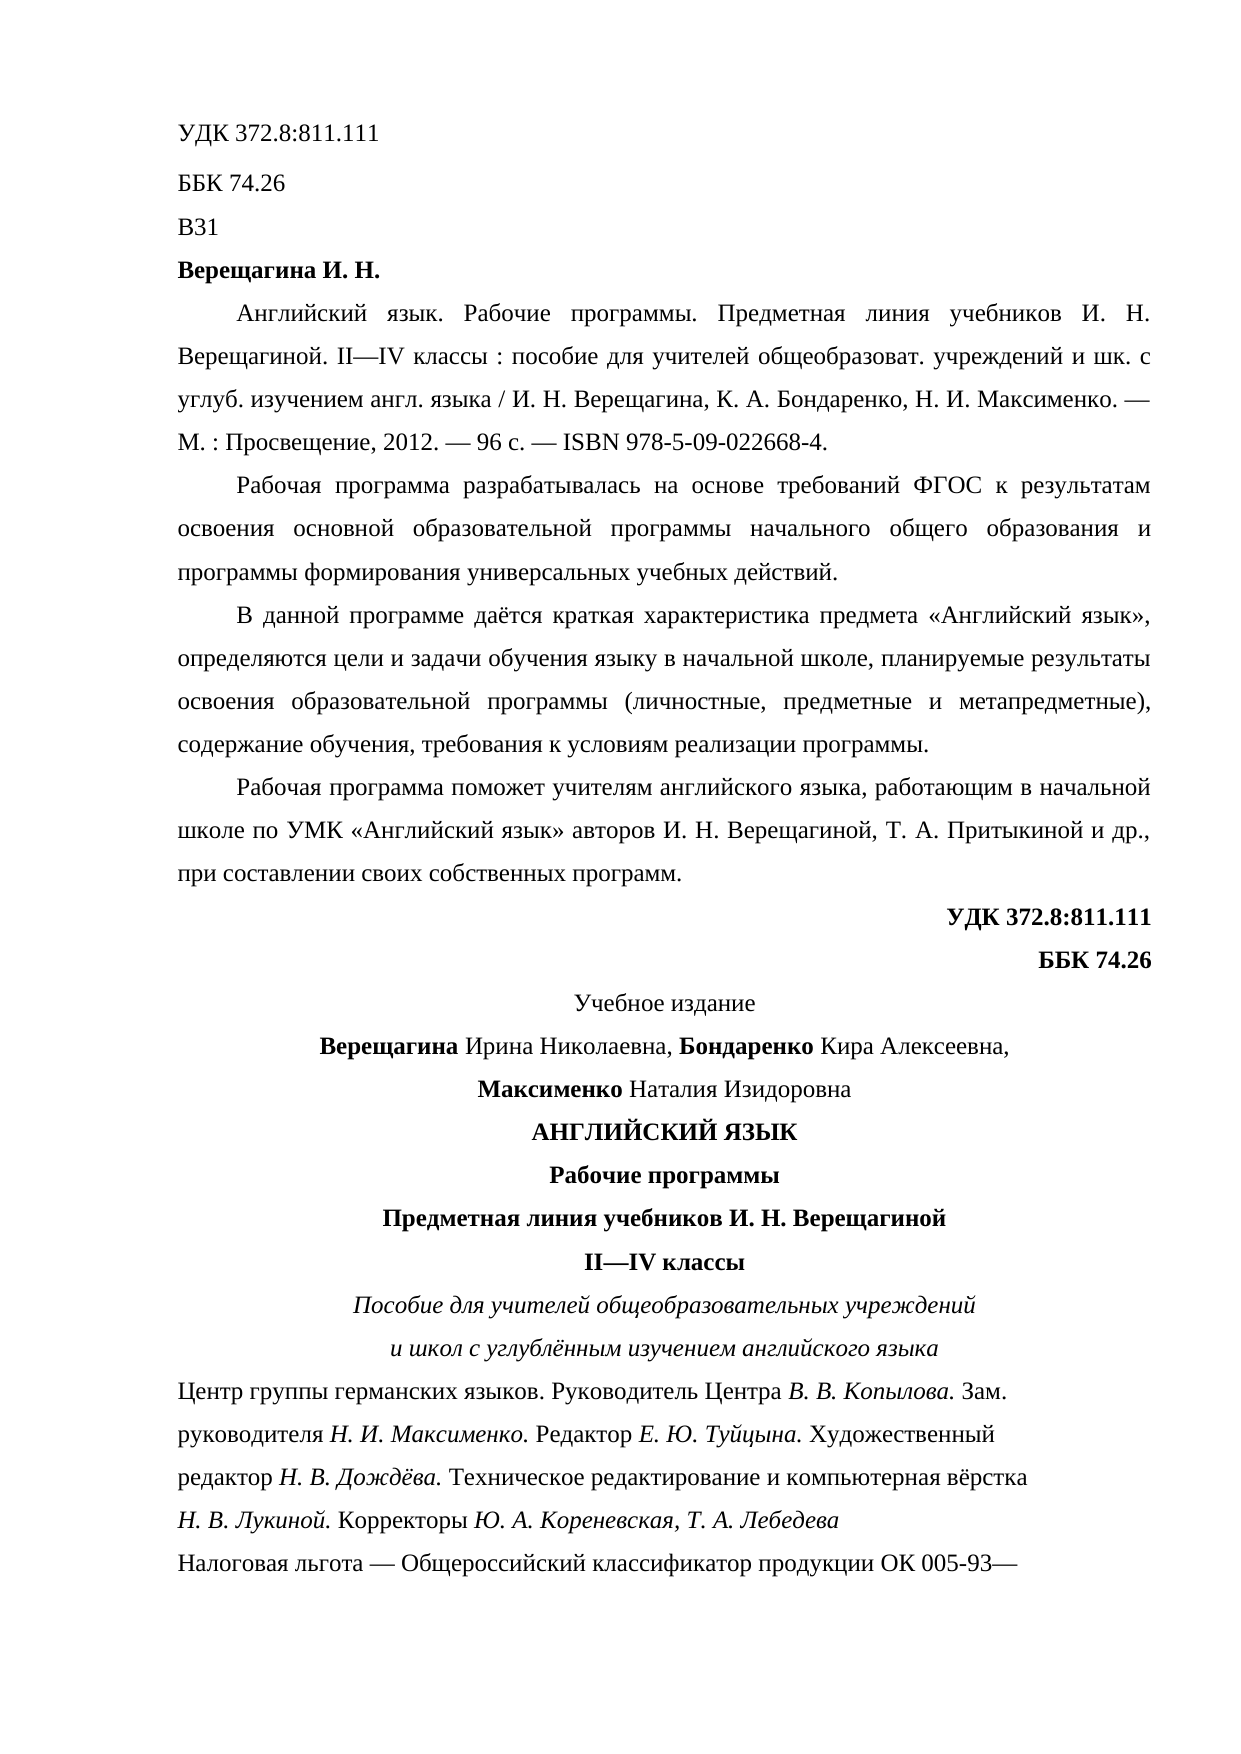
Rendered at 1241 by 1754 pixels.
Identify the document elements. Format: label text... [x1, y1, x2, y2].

text Н. В. Лукиной. Корректоры Ю. А. Кореневская, Т. А. Лебедева [177, 1505, 1152, 1534]
text Английский язык. Рабочие программы. Предметная линия учебников И. Н. Верещагиной. II—IV классы : пособие для учителей общеобразоват. учреждений и шк. с углуб. изучением англ. языка / И. Н. Верещагина, К. А. Бондаренко, Н. И. Максименко. — М. : Просвещение, 2012. — 96 с. — ISBN 978-5-09-022668-4. [177, 298, 1152, 456]
text ББК 74.26 [177, 945, 1152, 973]
text и школ с углублённым изучением английского языка [177, 1333, 1152, 1362]
text Налоговая льгота — Общероссийский классификатор продукции ОК 005-93— [177, 1548, 1152, 1577]
text ББК 74.26 [177, 168, 1152, 197]
text руководителя Н. И. Максименко. Редактор Е. Ю. Туйцына. Художественный [177, 1419, 1152, 1448]
text Центр группы германских языков. Руководитель Центра В. В. Копылова. Зам. [177, 1376, 1152, 1405]
text Максименко Наталия Изидоровна [177, 1074, 1152, 1103]
text УДК 372.8:811.111 [177, 902, 1152, 930]
text Верещагина Ирина Николаевна, Бондаренко Кира Алексеевна, [177, 1031, 1152, 1060]
text В31 [177, 212, 1152, 240]
text Учебное издание [177, 988, 1152, 1017]
text АНГЛИЙСКИЙ ЯЗЫК [177, 1117, 1152, 1146]
text Рабочая программа поможет учителям английского языка, работающим в начальной школе по УМК «Английский язык» авторов И. Н. Верещагиной, Т. А. Притыкиной и др., при составлении своих собственных программ. [177, 772, 1152, 887]
text Пособие для учителей общеобразовательных учреждений [177, 1290, 1152, 1318]
text Рабочая программа разрабатывалась на основе требований ФГОС к результатам освоения основной образовательной программы начального общего образования и программы формирования универсальных учебных действий. [177, 470, 1152, 585]
text Верещагина И. Н. [177, 255, 1152, 283]
text УДК 372.8:811.111 [177, 118, 1152, 152]
text В данной программе даётся краткая характеристика предмета «Английский язык», определяются цели и задачи обучения языку в начальной школе, планируемые результаты освоения образовательной программы (личностные, предметные и метапредметные), содержание обучения, требования к условиям реализации программы. [177, 600, 1152, 758]
text редактор Н. В. Дождёва. Техническое редактирование и компьютерная вёрстка [177, 1462, 1152, 1491]
text Рабочие программы [177, 1160, 1152, 1189]
text Предметная линия учебников И. Н. Верещагиной [177, 1203, 1152, 1232]
text II—IV классы [177, 1247, 1152, 1275]
